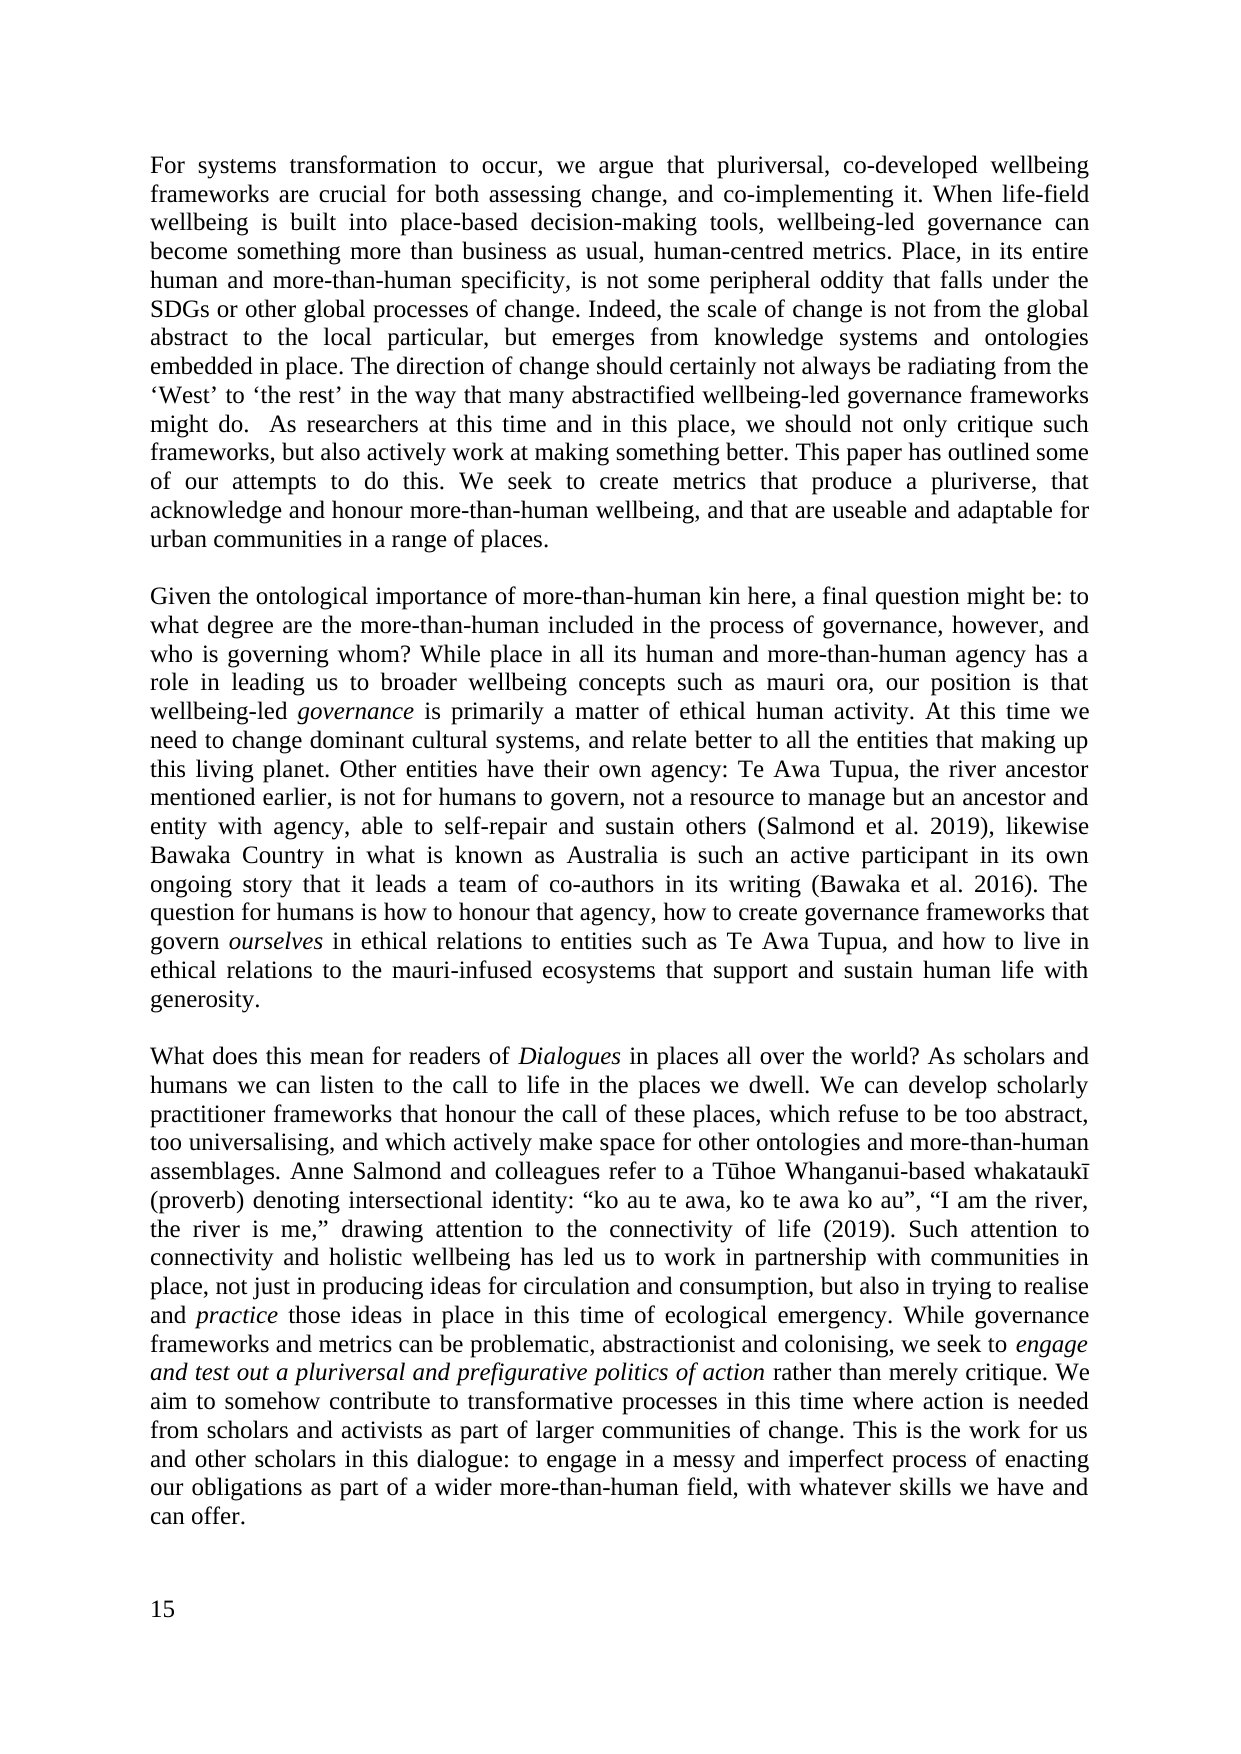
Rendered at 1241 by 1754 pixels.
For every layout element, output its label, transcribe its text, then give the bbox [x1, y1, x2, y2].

text Given the ontological importance of more-than-human kin here, a final question might be: to what degree are the more-than-human included in the process of governance, however, and who is governing whom? While place in all its human and more-than-human agency has a role in leading us to broader wellbeing concepts such as mauri ora, our position is that wellbeing-led governance is primarily a matter of ethical human activity. At this time we need to change dominant cultural systems, and relate better to all the entities that making up this living planet. Other entities have their own agency: Te Awa Tupua, the river ancestor mentioned earlier, is not for humans to govern, not a resource to manage but an ancestor and entity with agency, able to self-repair and sustain others (Salmond et al. 2019), likewise Bawaka Country in what is known as Australia is such an active participant in its own ongoing story that it leads a team of co-authors in its writing (Bawaka et al. 2016). The question for humans is how to honour that agency, how to create governance frameworks that govern ourselves in ethical relations to entities such as Te Awa Tupua, and how to live in ethical relations to the mauri-infused ecosystems that support and sustain human life with generosity. [150, 581, 1090, 1012]
text For systems transformation to occur, we argue that pluriversal, co-developed wellbeing frameworks are crucial for both assessing change, and co-implementing it. When life-field wellbeing is built into place-based decision-making tools, wellbeing-led governance can become something more than business as usual, human-centred metrics. Place, in its entire human and more-than-human specificity, is not some peripheral oddity that falls under the SDGs or other global processes of change. Indeed, the scale of change is not from the global abstract to the local particular, but emerges from knowledge systems and ontologies embedded in place. The direction of change should certainly not always be radiating from the ‘West’ to ‘the rest’ in the way that many abstractified wellbeing-led governance frameworks might do. As researchers at this time and in this place, we should not only critique such frameworks, but also actively work at making something better. This paper has outlined some of our attempts to do this. We seek to create metrics that produce a pluriverse, that acknowledge and honour more-than-human wellbeing, and that are useable and adaptable for urban communities in a range of places. [150, 150, 1090, 552]
text What does this mean for readers of Dialogues in places all over the world? As scholars and humans we can listen to the call to life in the places we dwell. We can develop scholarly practitioner frameworks that honour the call of these places, which refuse to be too abstract, too universalising, and which actively make space for other ontologies and more-than-human assemblages. Anne Salmond and colleagues refer to a Tūhoe Whanganui-based whakataukī (proverb) denoting intersectional identity: “ko au te awa, ko te awa ko au”, “I am the river, the river is me,” drawing attention to the connectivity of life (2019). Such attention to connectivity and holistic wellbeing has led us to work in partnership with communities in place, not just in producing ideas for circulation and consumption, but also in trying to realise and practice those ideas in place in this time of ecological emergency. While governance frameworks and metrics can be problematic, abstractionist and colonising, we seek to engage and test out a pluriversal and prefigurative politics of action rather than merely critique. We aim to somehow contribute to transformative processes in this time where action is needed from scholars and activists as part of larger communities of change. This is the work for us and other scholars in this dialogue: to engage in a messy and imperfect process of enacting our obligations as part of a wider more-than-human field, with whatever skills we have and can offer. [150, 1041, 1090, 1530]
